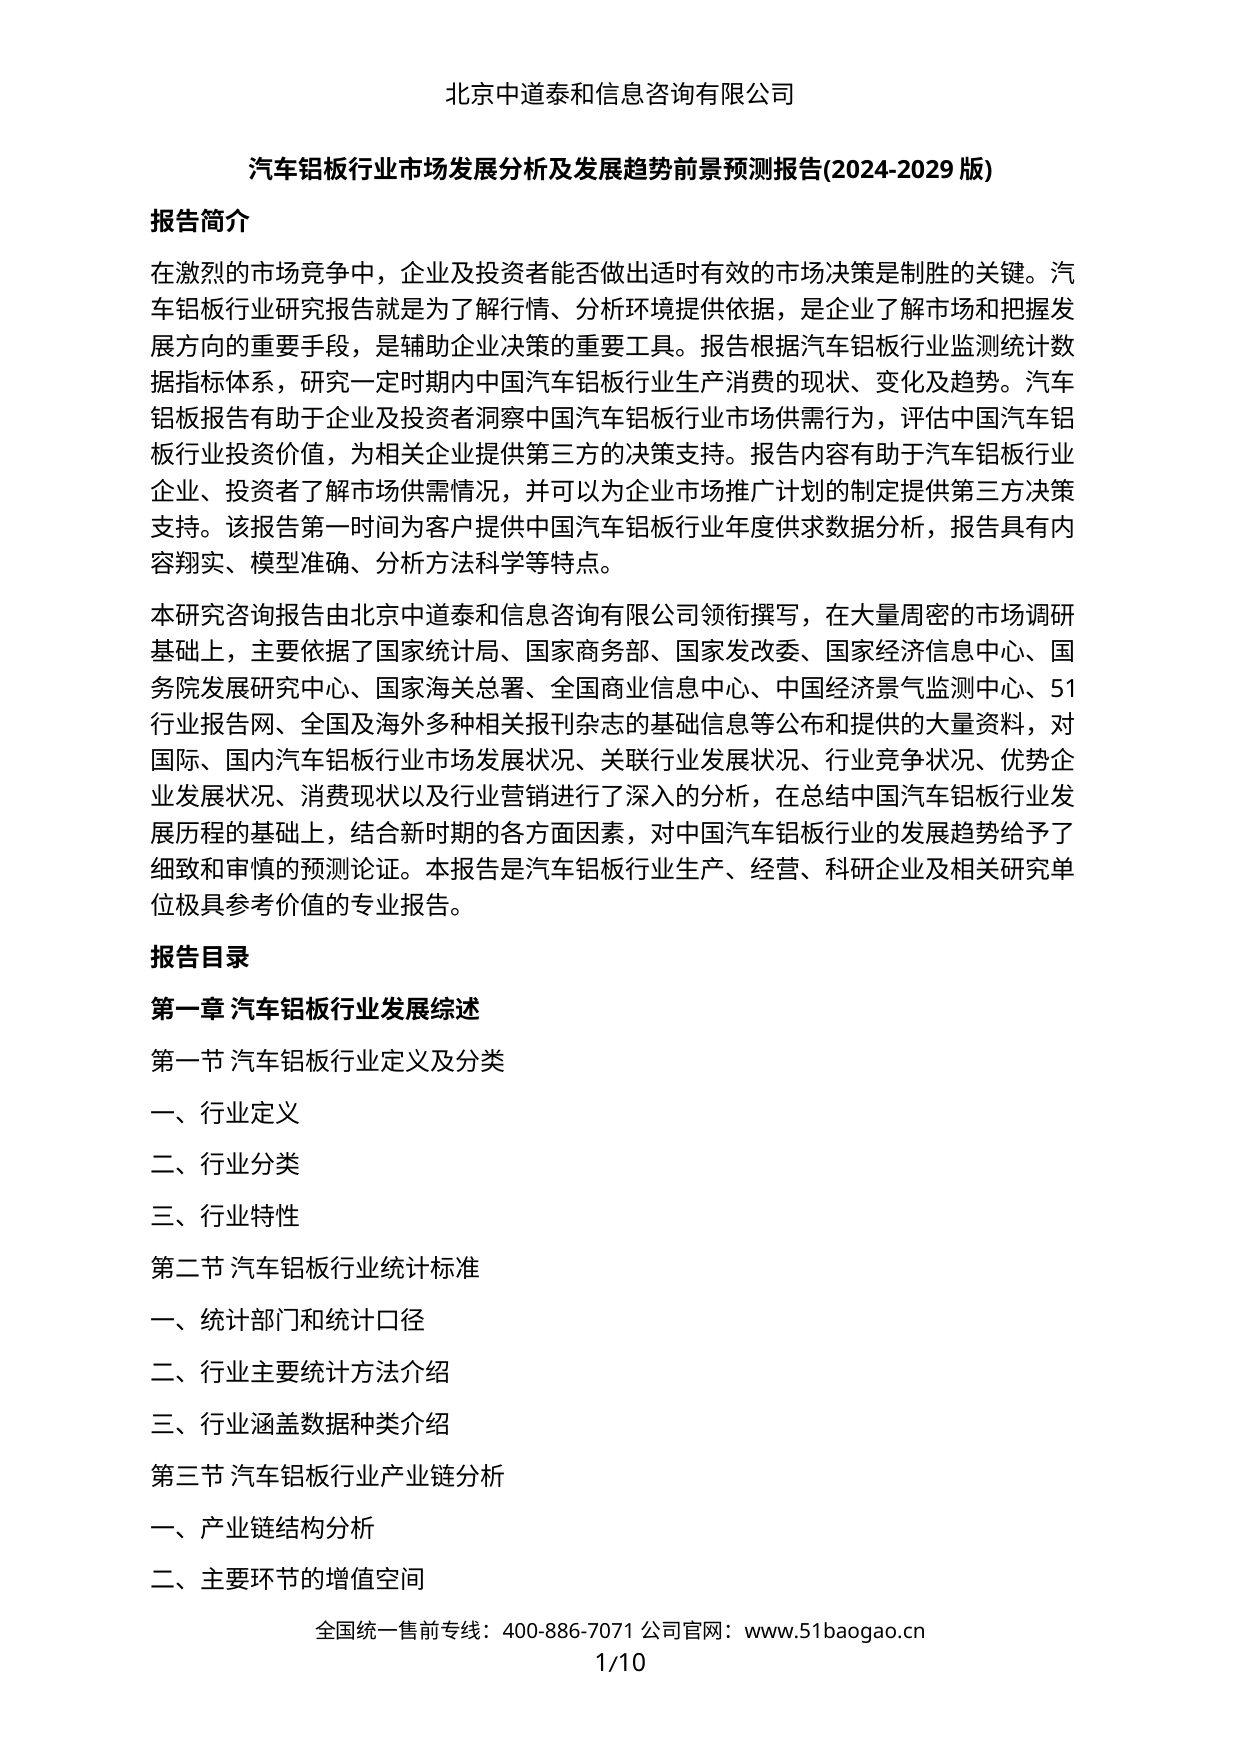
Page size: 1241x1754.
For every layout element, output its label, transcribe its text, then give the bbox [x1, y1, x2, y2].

text 二、行业分类 [150, 1145, 1090, 1181]
text 三、行业特性 [150, 1197, 1090, 1233]
text 一、产业链结构分析 [150, 1508, 1090, 1544]
text 一、统计部门和统计口径 [150, 1301, 1090, 1337]
text 本研究咨询报告由北京中道泰和信息咨询有限公司领衔撰写，在大量周密的市场调研基础上，主要依据了国家统计局、国家商务部、国家发改委、国家经济信息中心、国务院发展研究中心、国家海关总署、全国商业信息中心、中国经济景气监测中心、51行业报告网、全国及海外多种相关报刊杂志的基础信息等公布和提供的大量资料，对国际、国内汽车铝板行业市场发展状况、关联行业发展状况、行业竞争状况、优势企业发展状况、消费现状以及行业营销进行了深入的分析，在总结中国汽车铝板行业发展历程的基础上，结合新时期的各方面因素，对中国汽车铝板行业的发展趋势给予了细致和审慎的预测论证。本报告是汽车铝板行业生产、经营、科研企业及相关研究单位极具参考价值的专业报告。 [150, 596, 1090, 922]
text 报告简介 [150, 202, 1090, 238]
text 第一节 汽车铝板行业定义及分类 [150, 1041, 1090, 1077]
text 在激烈的市场竞争中，企业及投资者能否做出适时有效的市场决策是制胜的关键。汽车铝板行业研究报告就是为了解行情、分析环境提供依据，是企业了解市场和把握发展方向的重要手段，是辅助企业决策的重要工具。报告根据汽车铝板行业监测统计数据指标体系，研究一定时期内中国汽车铝板行业生产消费的现状、变化及趋势。汽车铝板报告有助于企业及投资者洞察中国汽车铝板行业市场供需行为，评估中国汽车铝板行业投资价值，为相关企业提供第三方的决策支持。报告内容有助于汽车铝板行业企业、投资者了解市场供需情况，并可以为企业市场推广计划的制定提供第三方决策支持。该报告第一时间为客户提供中国汽车铝板行业年度供求数据分析，报告具有内容翔实、模型准确、分析方法科学等特点。 [150, 254, 1090, 580]
text 第三节 汽车铝板行业产业链分析 [150, 1456, 1090, 1492]
text 二、主要环节的增值空间 [150, 1560, 1090, 1596]
text 报告目录 [150, 937, 1090, 974]
text 第二节 汽车铝板行业统计标准 [150, 1249, 1090, 1285]
text 第一章 汽车铝板行业发展综述 [150, 989, 1090, 1026]
text 二、行业主要统计方法介绍 [150, 1352, 1090, 1389]
text 一、行业定义 [150, 1093, 1090, 1129]
text 汽车铝板行业市场发展分析及发展趋势前景预测报告(2024-2029版) [150, 150, 1090, 186]
text 三、行业涵盖数据种类介绍 [150, 1404, 1090, 1441]
